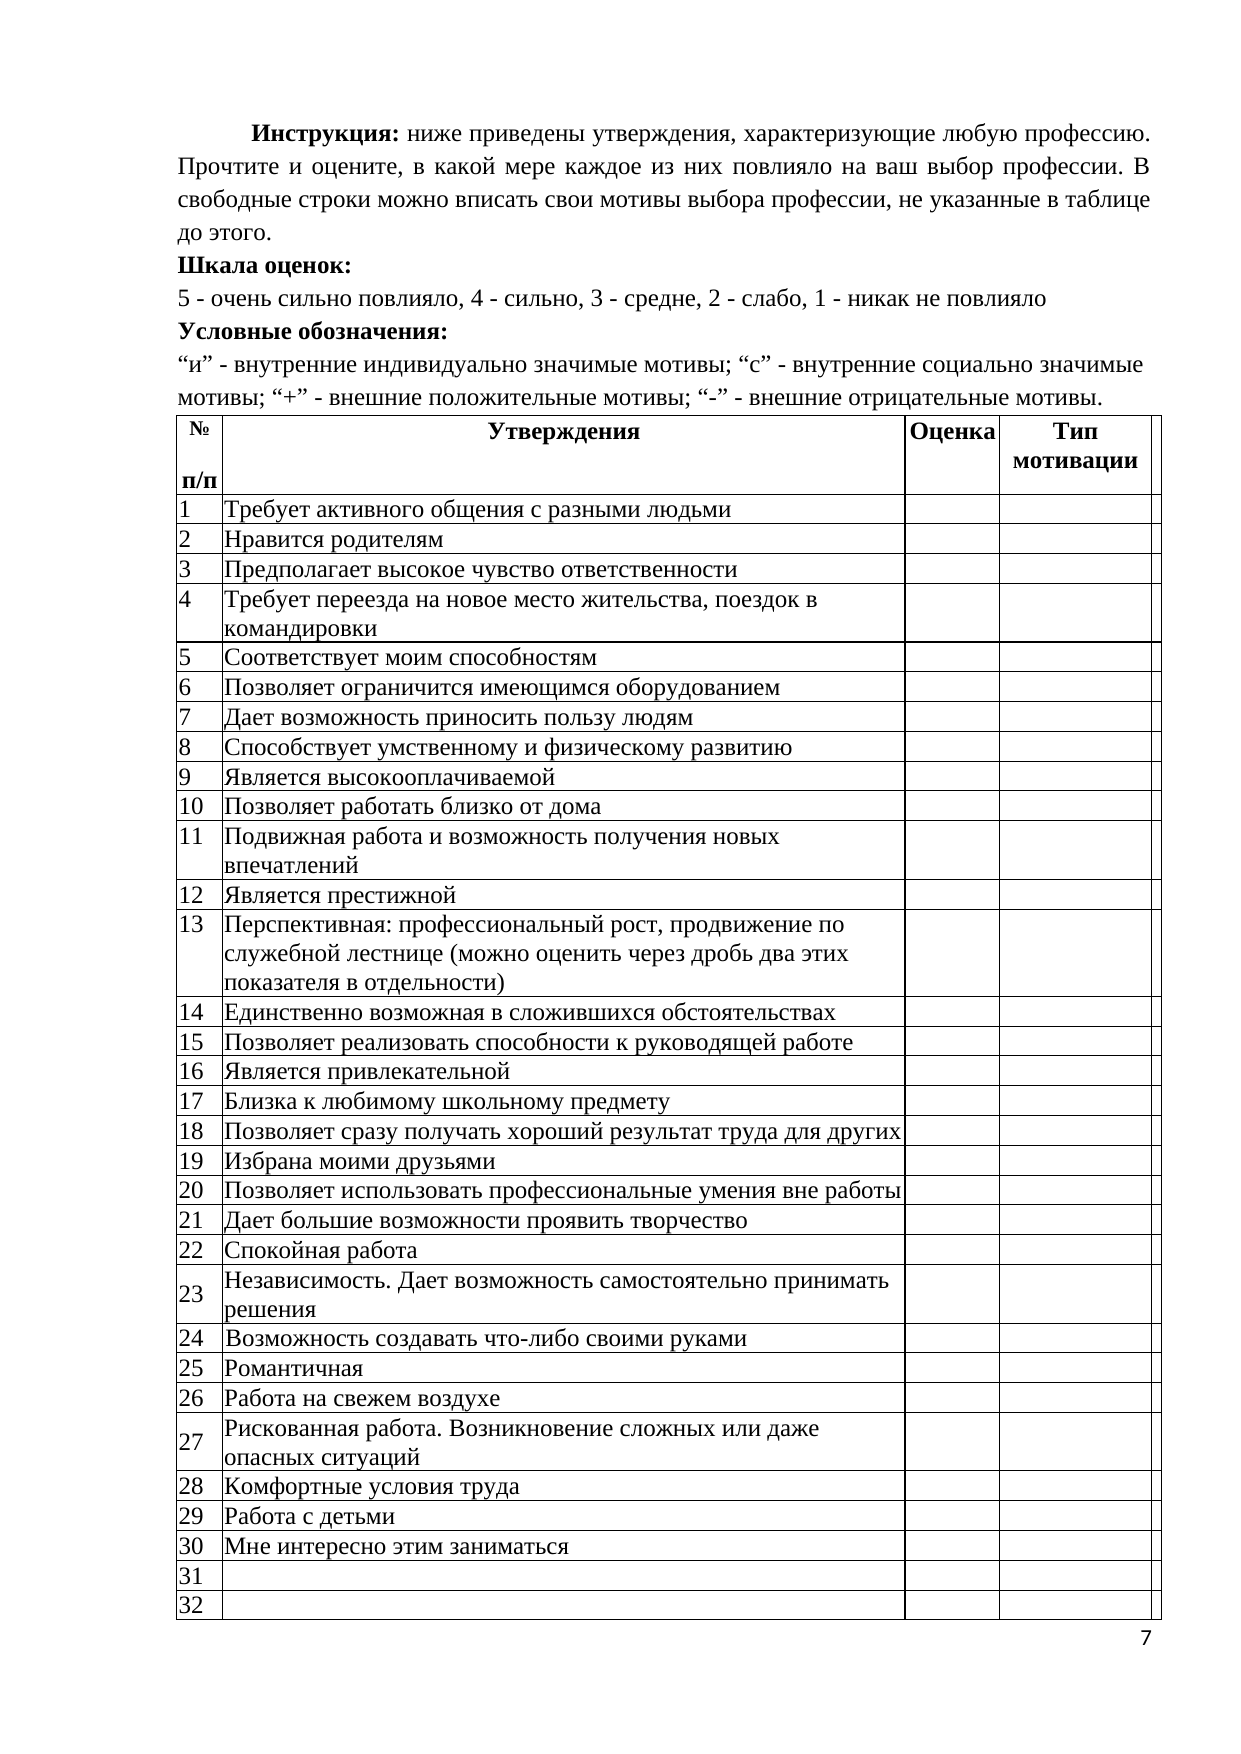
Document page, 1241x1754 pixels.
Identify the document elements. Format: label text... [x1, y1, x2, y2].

table_header Оценка [906, 416, 999, 493]
table_cell [906, 554, 999, 583]
table_cell 9 [177, 762, 222, 790]
table_cell 6 [177, 672, 222, 701]
table_cell [1000, 1146, 1151, 1174]
table_cell [1152, 495, 1161, 523]
table_cell [1152, 643, 1161, 671]
table_cell Работа с детьми [223, 1501, 904, 1530]
table_cell [906, 997, 999, 1026]
table_cell Позволяет использовать профессиональные умения вне работы [223, 1176, 904, 1204]
table_cell [906, 1353, 999, 1382]
table_cell [906, 672, 999, 701]
table_cell [906, 1561, 999, 1589]
table_cell 19 [177, 1146, 222, 1174]
table_cell 24 [177, 1324, 222, 1352]
table_cell [1000, 1383, 1151, 1412]
table_cell [1000, 1531, 1151, 1560]
table_cell [906, 702, 999, 731]
table_cell [1000, 880, 1151, 908]
table_cell Способствует умственному и физическому развитию [223, 732, 904, 761]
table_header № п/п [177, 416, 222, 493]
table_cell 29 [177, 1501, 222, 1530]
table_cell Перспективная: профессиональный рост, продвижение по служебной лестнице (можно оценить через дробь два этих показателя в отдельности) [223, 910, 904, 996]
table_cell Позволяет работать близко от дома [223, 791, 904, 820]
table_cell Подвижная работа и возможность получения новых впечатлений [223, 821, 904, 879]
table_cell [906, 1591, 999, 1619]
table_cell Единственно возможная в сложившихся обстоятельствах [223, 997, 904, 1026]
table_cell [1152, 762, 1161, 790]
table_cell Комфортные условия труда [223, 1471, 904, 1500]
table_cell [1152, 910, 1161, 996]
table_cell Является престижной [223, 880, 904, 908]
table_cell [223, 1591, 904, 1619]
table_cell [906, 1471, 999, 1500]
table_cell 15 [177, 1027, 222, 1055]
table_cell [906, 1086, 999, 1115]
table_cell Избрана моими друзьями [223, 1146, 904, 1174]
table_cell 5 [177, 643, 222, 671]
table_cell [906, 1116, 999, 1145]
table_cell [1000, 584, 1151, 641]
table_cell [1000, 1591, 1151, 1619]
table_cell [1000, 1471, 1151, 1500]
table_cell 2 [177, 524, 222, 553]
table_cell 16 [177, 1056, 222, 1085]
table_cell [906, 1383, 999, 1412]
table_cell [906, 1413, 999, 1470]
table_cell [1000, 1027, 1151, 1055]
table_cell Работа на свежем воздухе [223, 1383, 904, 1412]
table_cell 25 [177, 1353, 222, 1382]
table_cell [1152, 524, 1161, 553]
table_cell 26 [177, 1383, 222, 1412]
table_cell 12 [177, 880, 222, 908]
table_cell [906, 1027, 999, 1055]
table_cell [906, 584, 999, 641]
table_cell [1152, 1561, 1161, 1589]
table_cell [906, 762, 999, 790]
table_cell 23 [177, 1265, 222, 1322]
table_cell [1152, 791, 1161, 820]
table_header Тип мотивации [1000, 416, 1151, 493]
table_cell [1152, 1324, 1161, 1352]
table_cell [1000, 821, 1151, 879]
table_cell Предполагает высокое чувство ответственности [223, 554, 904, 583]
table_cell Позволяет сразу получать хороший результат труда для других [223, 1116, 904, 1145]
table_cell 28 [177, 1471, 222, 1500]
table_cell [1152, 1027, 1161, 1055]
table_cell [906, 910, 999, 996]
table_cell 13 [177, 910, 222, 996]
table_cell [906, 643, 999, 671]
table_cell [1152, 1353, 1161, 1382]
table_cell Близка к любимому школьному предмету [223, 1086, 904, 1115]
table_cell [1152, 880, 1161, 908]
table_cell [1000, 495, 1151, 523]
table_cell Требует активного общения с разными людьми [223, 495, 904, 523]
table_cell [223, 1561, 904, 1589]
table_cell [1152, 702, 1161, 731]
table_cell 11 [177, 821, 222, 879]
table_cell [1152, 1056, 1161, 1085]
table_cell [1000, 791, 1151, 820]
table_cell 4 [177, 584, 222, 641]
table_cell [1000, 1561, 1151, 1589]
table_cell Мне интересно этим заниматься [223, 1531, 904, 1560]
table_cell Дает возможность приносить пользу людям [223, 702, 904, 731]
table_cell Независимость. Дает возможность самостоятельно принимать решения [223, 1265, 904, 1322]
table_cell Дает большие возможности проявить творчество [223, 1205, 904, 1234]
table_cell [1152, 997, 1161, 1026]
table_cell [1152, 584, 1161, 641]
table_cell [1000, 672, 1151, 701]
text Условные обозначения: [177, 316, 1152, 345]
table_cell [1152, 1471, 1161, 1500]
table_cell Является высокооплачиваемой [223, 762, 904, 790]
table_cell [1000, 1501, 1151, 1530]
table_cell [906, 1324, 999, 1352]
table_cell 27 [177, 1413, 222, 1470]
table_cell [1152, 1265, 1161, 1322]
table_cell [1152, 1591, 1161, 1619]
table_cell [1152, 672, 1161, 701]
text “и” - внутренние индивидуально значимые мотивы; “с” - внутренние социально значимые мотивы; “+” - внешние положительные мотивы; “-” - внешние отрицательные мотивы. [177, 349, 1152, 411]
table_cell [1000, 1265, 1151, 1322]
table_cell 17 [177, 1086, 222, 1115]
table_cell [906, 1146, 999, 1174]
table_cell [906, 791, 999, 820]
table_cell [906, 821, 999, 879]
table_cell Позволяет ограничится имеющимся оборудованием [223, 672, 904, 701]
table_cell 21 [177, 1205, 222, 1234]
table_cell Возможность создавать что-либо своими руками [223, 1324, 904, 1352]
table_cell [1152, 1413, 1161, 1470]
table_cell [1000, 1056, 1151, 1085]
table_cell [1152, 554, 1161, 583]
table_cell [1000, 1235, 1151, 1264]
table_cell [906, 1176, 999, 1204]
table_header [1152, 416, 1161, 493]
table_cell [906, 1531, 999, 1560]
table_cell [906, 1501, 999, 1530]
table_cell [1152, 1205, 1161, 1234]
table_cell [1000, 702, 1151, 731]
table_cell 22 [177, 1235, 222, 1264]
table_cell Спокойная работа [223, 1235, 904, 1264]
table_cell [1000, 524, 1151, 553]
table_cell [1152, 1383, 1161, 1412]
table_cell [1152, 1501, 1161, 1530]
table_cell 18 [177, 1116, 222, 1145]
table_cell [1152, 1235, 1161, 1264]
table_cell [906, 1056, 999, 1085]
table_cell 30 [177, 1531, 222, 1560]
table_cell Требует переезда на новое место жительства, поездок в командировки [223, 584, 904, 641]
table_cell 8 [177, 732, 222, 761]
table_cell [906, 524, 999, 553]
table_cell Позволяет реализовать способности к руководящей работе [223, 1027, 904, 1055]
table_cell 32 [177, 1591, 222, 1619]
table_cell 7 [177, 702, 222, 731]
table_cell Является привлекательной [223, 1056, 904, 1085]
table_cell [1000, 1086, 1151, 1115]
table_cell [1152, 1176, 1161, 1204]
table_header Утверждения [223, 416, 904, 493]
table_cell 3 [177, 554, 222, 583]
table_cell [1000, 554, 1151, 583]
table_cell [1000, 762, 1151, 790]
table_cell [1000, 732, 1151, 761]
table_cell [1000, 1116, 1151, 1145]
table_cell 10 [177, 791, 222, 820]
table_cell [1000, 997, 1151, 1026]
text Шкала оценок: [177, 250, 1152, 279]
table_cell 14 [177, 997, 222, 1026]
table_cell [1000, 1353, 1151, 1382]
text Инструкция: ниже приведены утверждения, характеризующие любую профессию. Прочтите и оцените, в какой мере каждое из них повлияло на ваш выбор профессии. В свободные строки можно вписать свои мотивы выбора профессии, не указанные в таблице до этого. [177, 118, 1152, 246]
table_cell [1000, 1205, 1151, 1234]
table_cell [1152, 1146, 1161, 1174]
table_cell [1152, 1086, 1161, 1115]
table_cell [906, 732, 999, 761]
table_cell 20 [177, 1176, 222, 1204]
table_cell [906, 1265, 999, 1322]
table_cell [906, 880, 999, 908]
table_cell [906, 1235, 999, 1264]
table_cell 31 [177, 1561, 222, 1589]
table_cell [1152, 732, 1161, 761]
table_cell [1152, 1531, 1161, 1560]
table_cell [1000, 910, 1151, 996]
table_cell [1152, 821, 1161, 879]
table_cell [1152, 1116, 1161, 1145]
table_cell [1000, 1176, 1151, 1204]
table_cell [1000, 1324, 1151, 1352]
table_cell Соответствует моим способностям [223, 643, 904, 671]
table_cell Романтичная [223, 1353, 904, 1382]
text 5 - очень сильно повлияло, 4 - сильно, 3 - средне, 2 - слабо, 1 - никак не повлияло [177, 283, 1152, 312]
table_cell Нравится родителям [223, 524, 904, 553]
table_cell [906, 495, 999, 523]
table_cell [906, 1205, 999, 1234]
table_cell 1 [177, 495, 222, 523]
table_cell [1000, 1413, 1151, 1470]
table_cell Рискованная работа. Возникновение сложных или даже опасных ситуаций [223, 1413, 904, 1470]
table_cell [1000, 643, 1151, 671]
